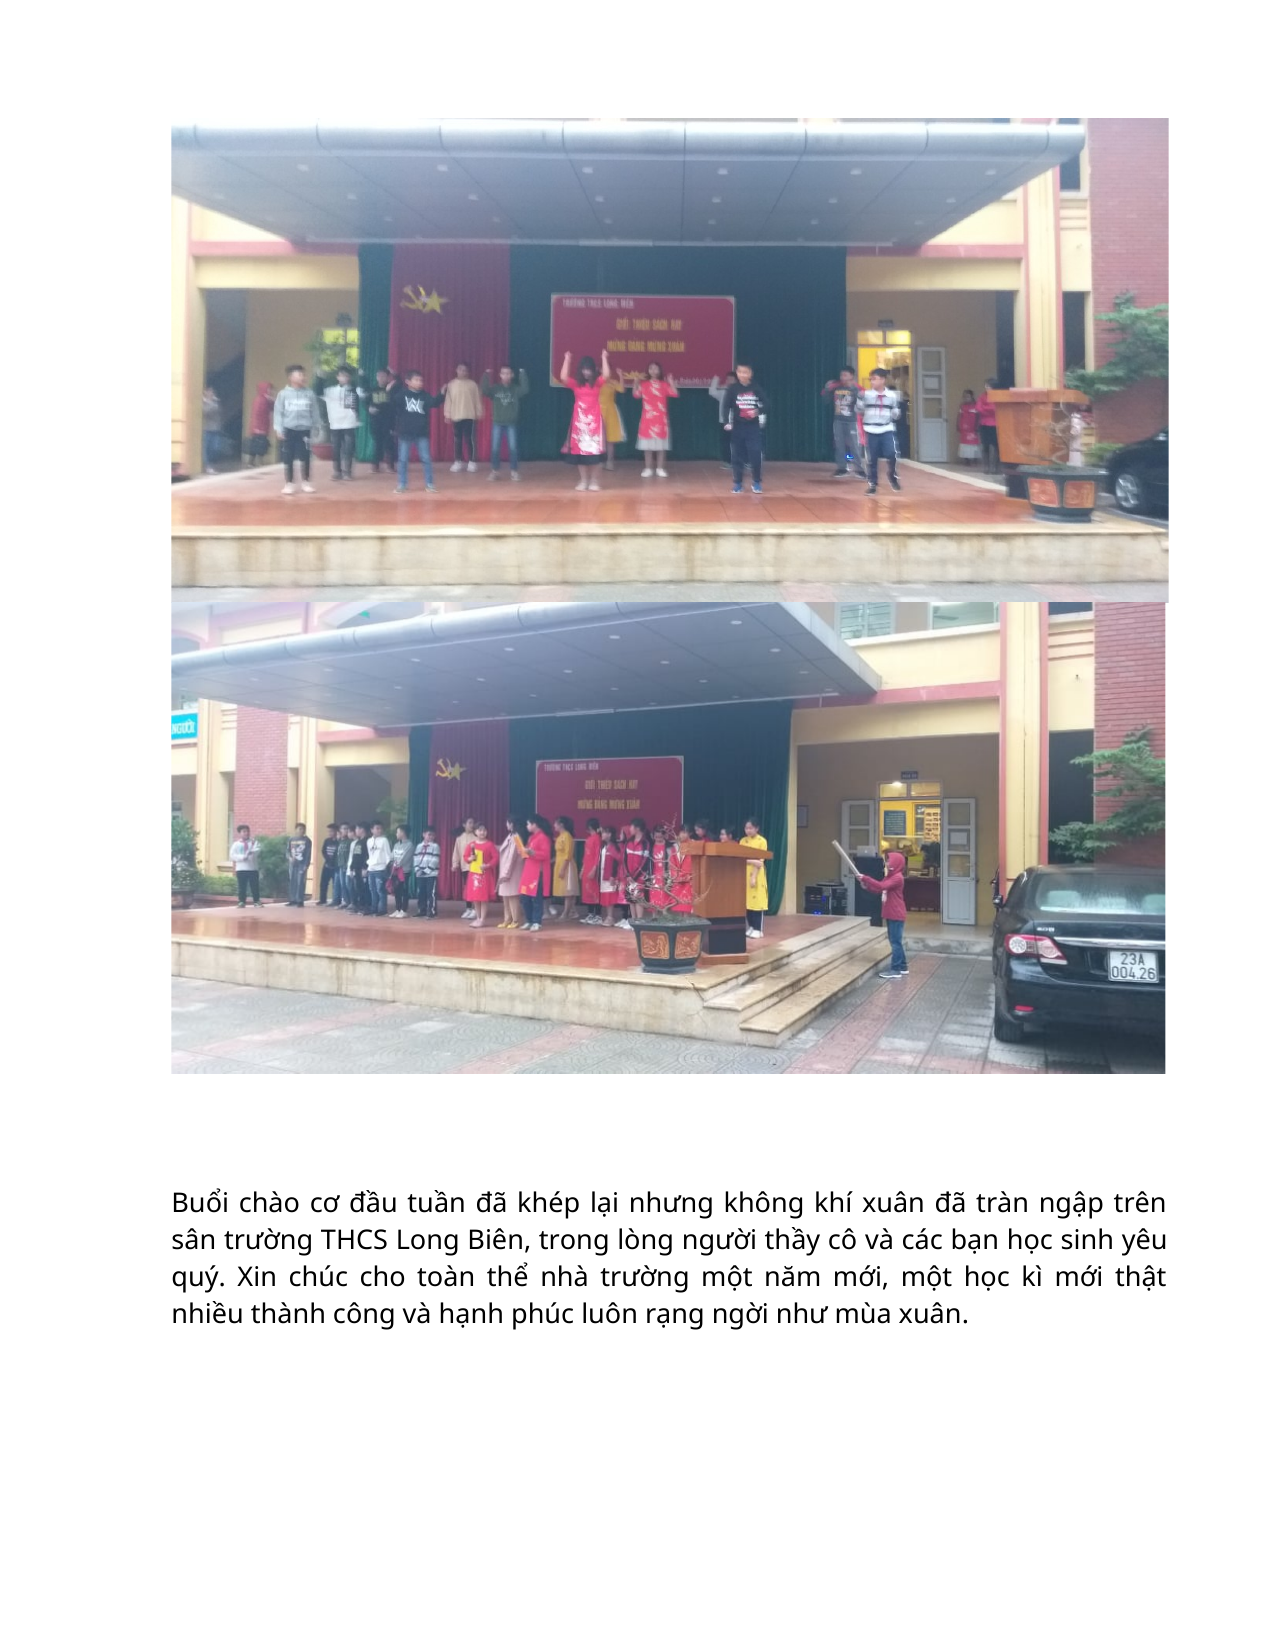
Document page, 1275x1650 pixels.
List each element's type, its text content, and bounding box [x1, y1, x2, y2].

text Buổi chào cơ đầu tuần đã khép lại nhưng không khí xuân đã tràn ngập trên sân trường THCS Long Biên, trong lòng người thầy cô và các bạn học sinh yêu quý. Xin chúc cho toàn thể nhà trường một năm mới, một học kì mới thật nhiều thành công và hạnh phúc luôn rạng ngời như mùa xuân. [171, 1184, 1169, 1331]
picture [171, 118, 1169, 1074]
